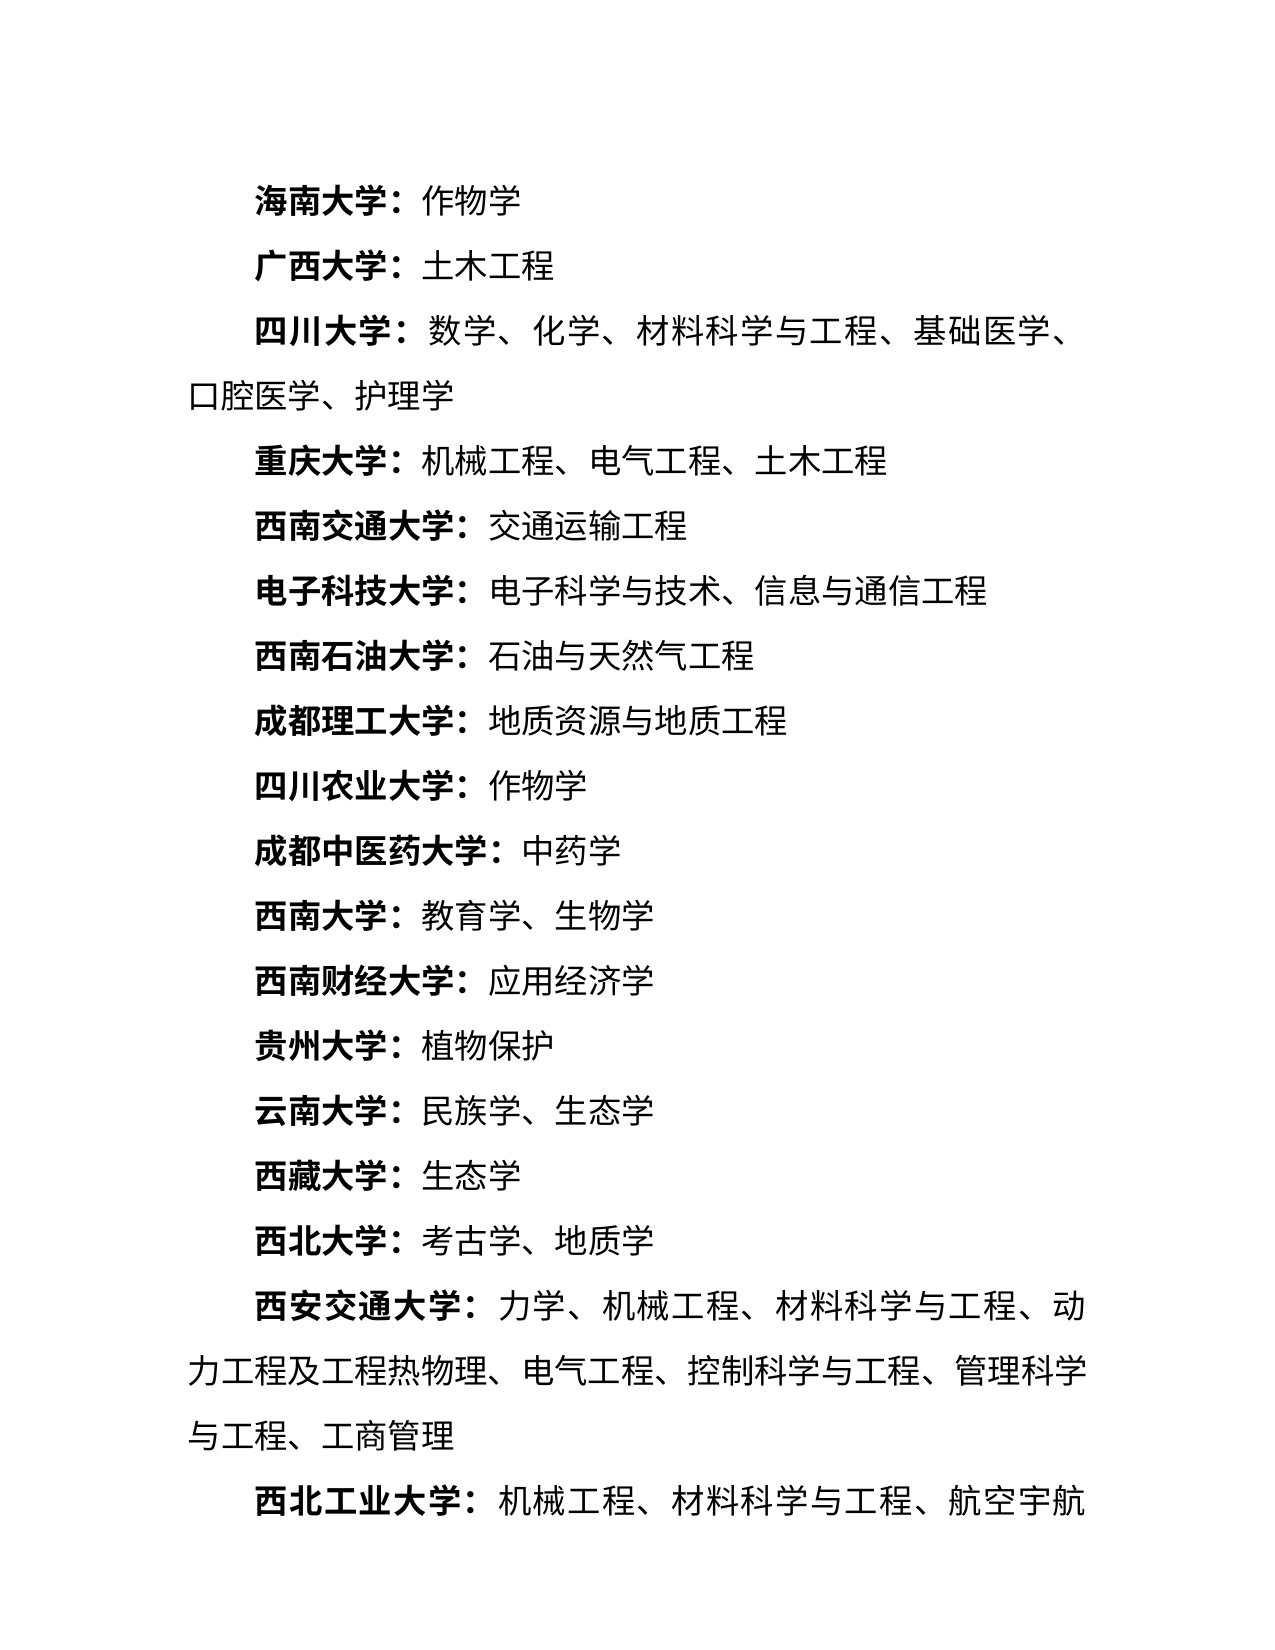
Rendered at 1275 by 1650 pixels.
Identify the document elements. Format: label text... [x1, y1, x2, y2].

text 成都中医药大学：中药学 [187, 816, 1087, 881]
text 贵州大学：植物保护 [187, 1011, 1087, 1076]
text 西北大学：考古学、地质学 [187, 1206, 1087, 1271]
text 西安交通大学：力学、机械工程、材料科学与工程、动力工程及工程热物理、电气工程、控制科学与工程、管理科学与工程、工商管理 [187, 1271, 1087, 1466]
text 西南石油大学：石油与天然气工程 [187, 621, 1087, 686]
text 海南大学：作物学 [187, 166, 1087, 231]
text 西南大学：教育学、生物学 [187, 881, 1087, 946]
text 电子科技大学：电子科学与技术、信息与通信工程 [187, 556, 1087, 621]
text 西南交通大学：交通运输工程 [187, 491, 1087, 556]
text 四川大学：数学、化学、材料科学与工程、基础医学、口腔医学、护理学 [187, 296, 1087, 426]
text 四川农业大学：作物学 [187, 751, 1087, 816]
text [187, 1466, 1087, 1531]
text 西南财经大学：应用经济学 [187, 946, 1087, 1011]
text 云南大学：民族学、生态学 [187, 1076, 1087, 1141]
text 广西大学：土木工程 [187, 231, 1087, 296]
text 西藏大学：生态学 [187, 1141, 1087, 1206]
text 重庆大学：机械工程、电气工程、土木工程 [187, 426, 1087, 491]
text 成都理工大学：地质资源与地质工程 [187, 686, 1087, 751]
